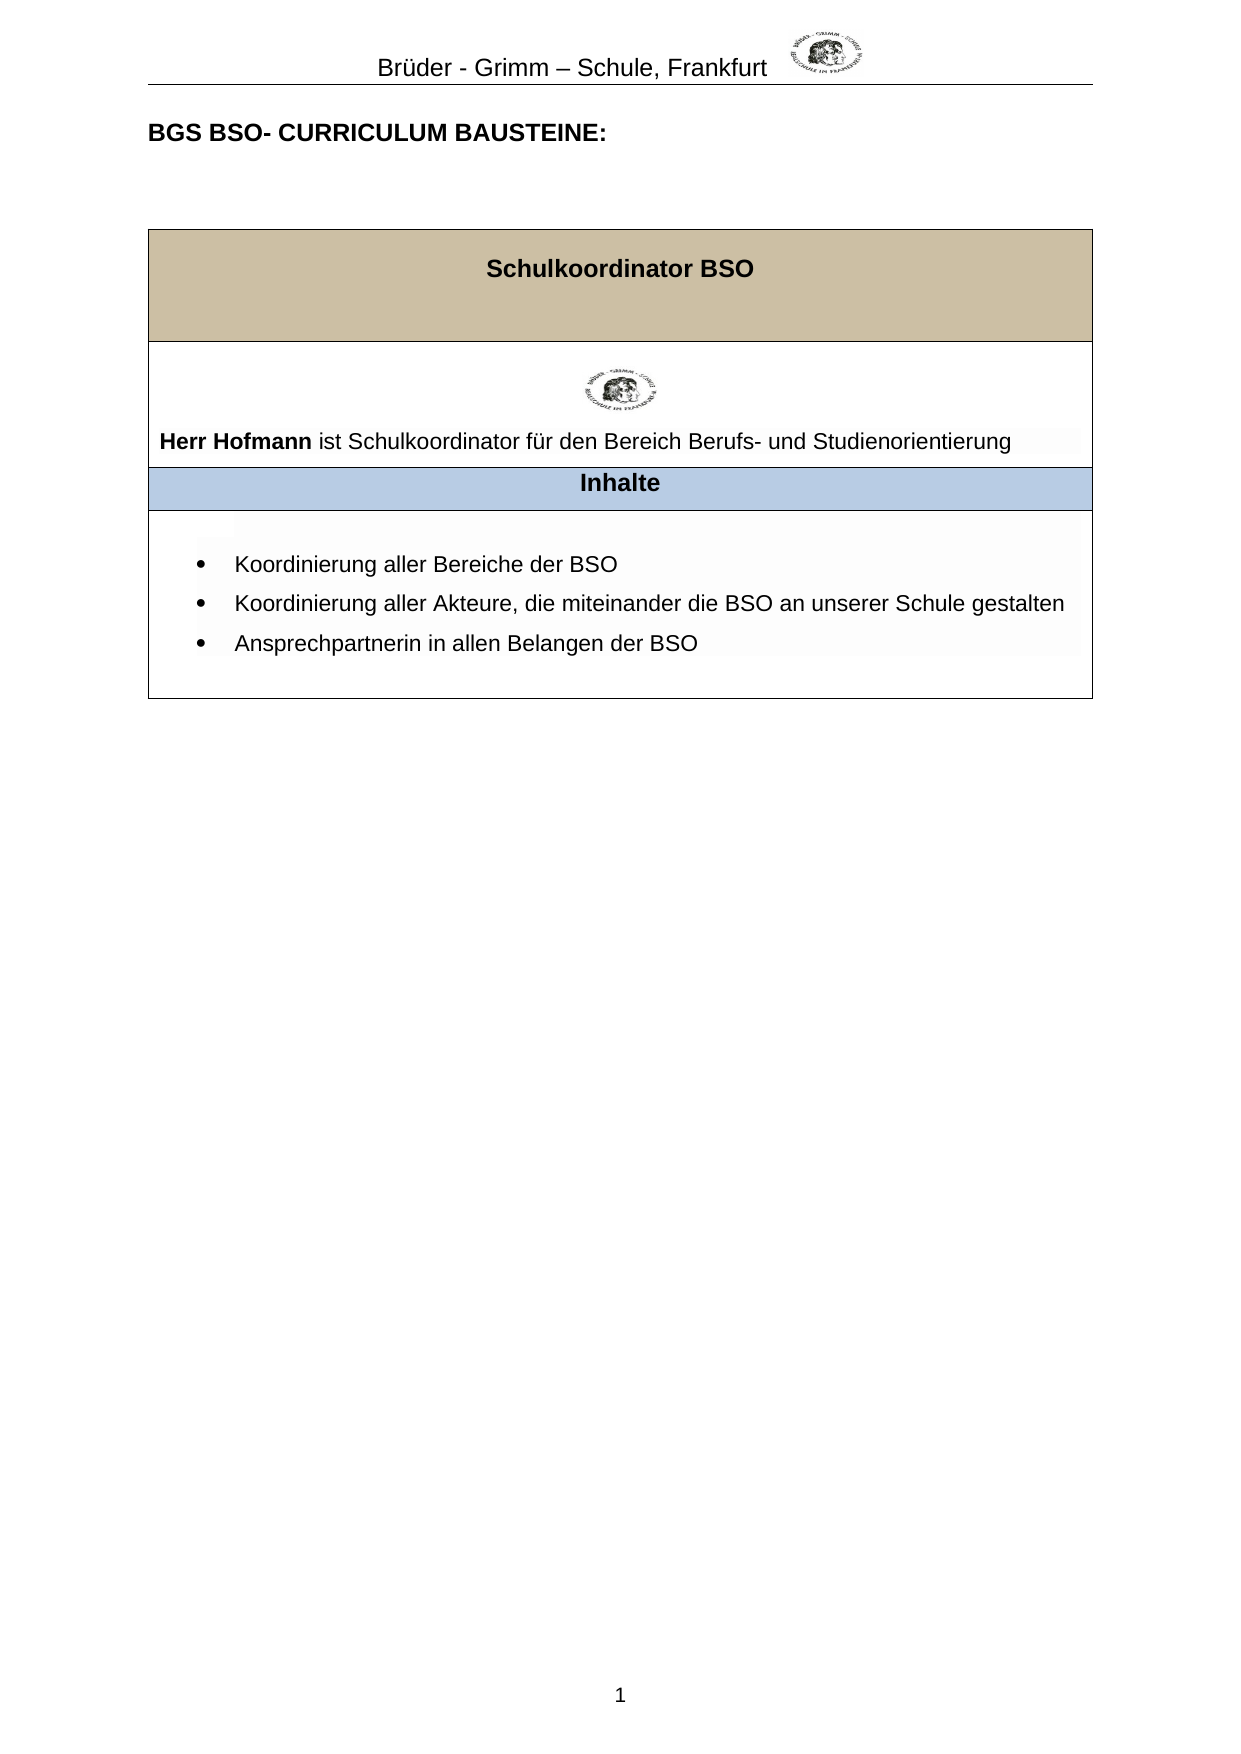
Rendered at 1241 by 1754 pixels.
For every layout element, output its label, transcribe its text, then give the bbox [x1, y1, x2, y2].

picture [788, 29, 864, 77]
table_header Schulkoordinator BSO [149, 230, 1092, 341]
table_cell Inhalte [149, 468, 1092, 510]
table_cell Koordinierung aller Bereiche der BSO Koordinierung aller Akteure, die miteinander die BSO an unserer Schule gestalten Ansprechpartnerin in allen Belangen der BSO [149, 511, 1092, 698]
picture [582, 366, 658, 414]
table_cell Herr Hofmann ist Schulkoordinator für den Bereich Berufs- und Studienorientierung [149, 342, 1092, 467]
